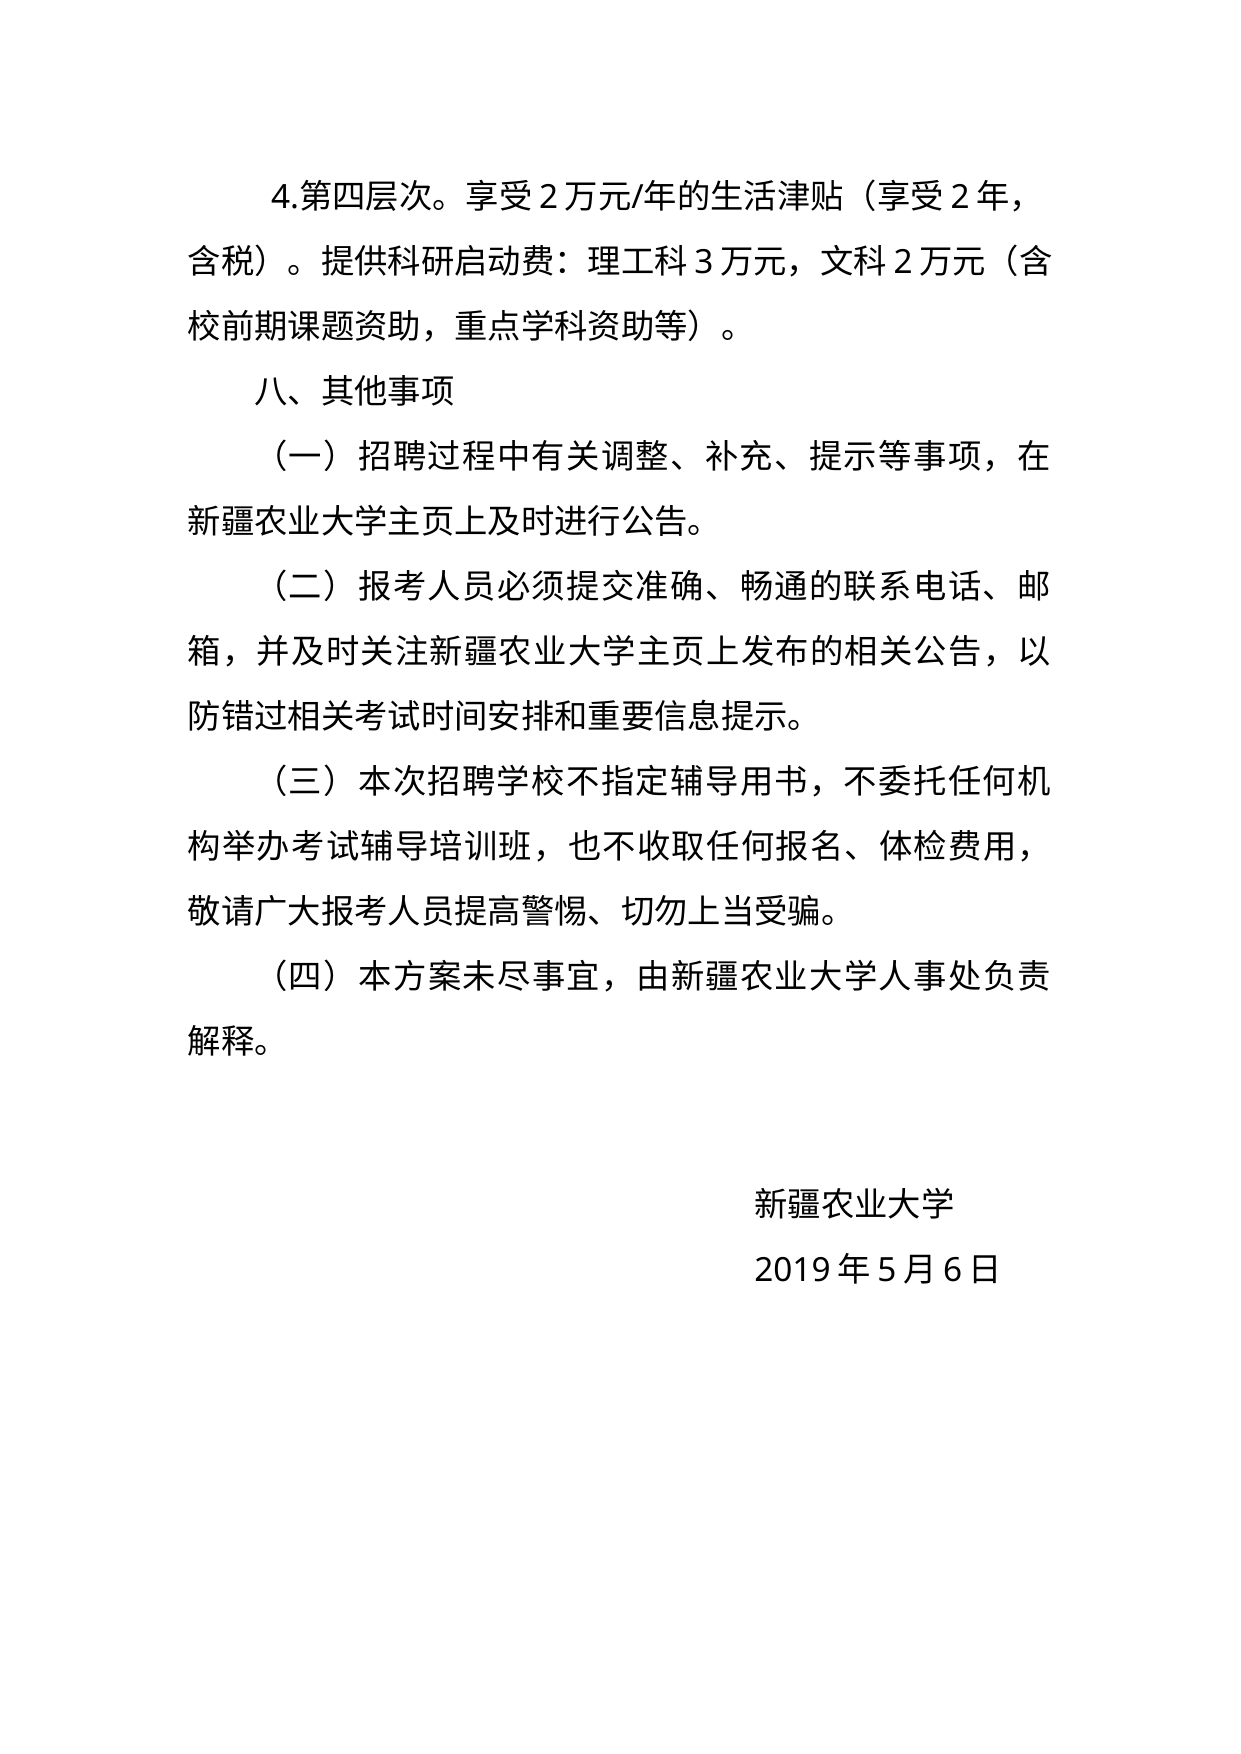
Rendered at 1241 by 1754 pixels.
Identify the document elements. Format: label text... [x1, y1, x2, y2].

text （一）招聘过程中有关调整、补充、提示等事项，在新疆农业大学主页上及时进行公告。 [187, 422, 1053, 552]
text 2019年5月6日 [187, 1234, 1036, 1299]
text （四）本方案未尽事宜，由新疆农业大学人事处负责解释。 [187, 942, 1053, 1104]
text 八、其他事项 [187, 357, 1053, 422]
text 新疆农业大学 [187, 1169, 1053, 1234]
text （三）本次招聘学校不指定辅导用书，不委托任何机构举办考试辅导培训班，也不收取任何报名、体检费用，敬请广大报考人员提高警惕、切勿上当受骗。 [187, 747, 1053, 942]
text 4.第四层次。享受2万元/年的生活津贴（享受2年，含税）。提供科研启动费：理工科3万元，文科2万元（含校前期课题资助，重点学科资助等）。 [187, 162, 1053, 357]
text （二）报考人员必须提交准确、畅通的联系电话、邮箱，并及时关注新疆农业大学主页上发布的相关公告，以防错过相关考试时间安排和重要信息提示。 [187, 552, 1053, 747]
